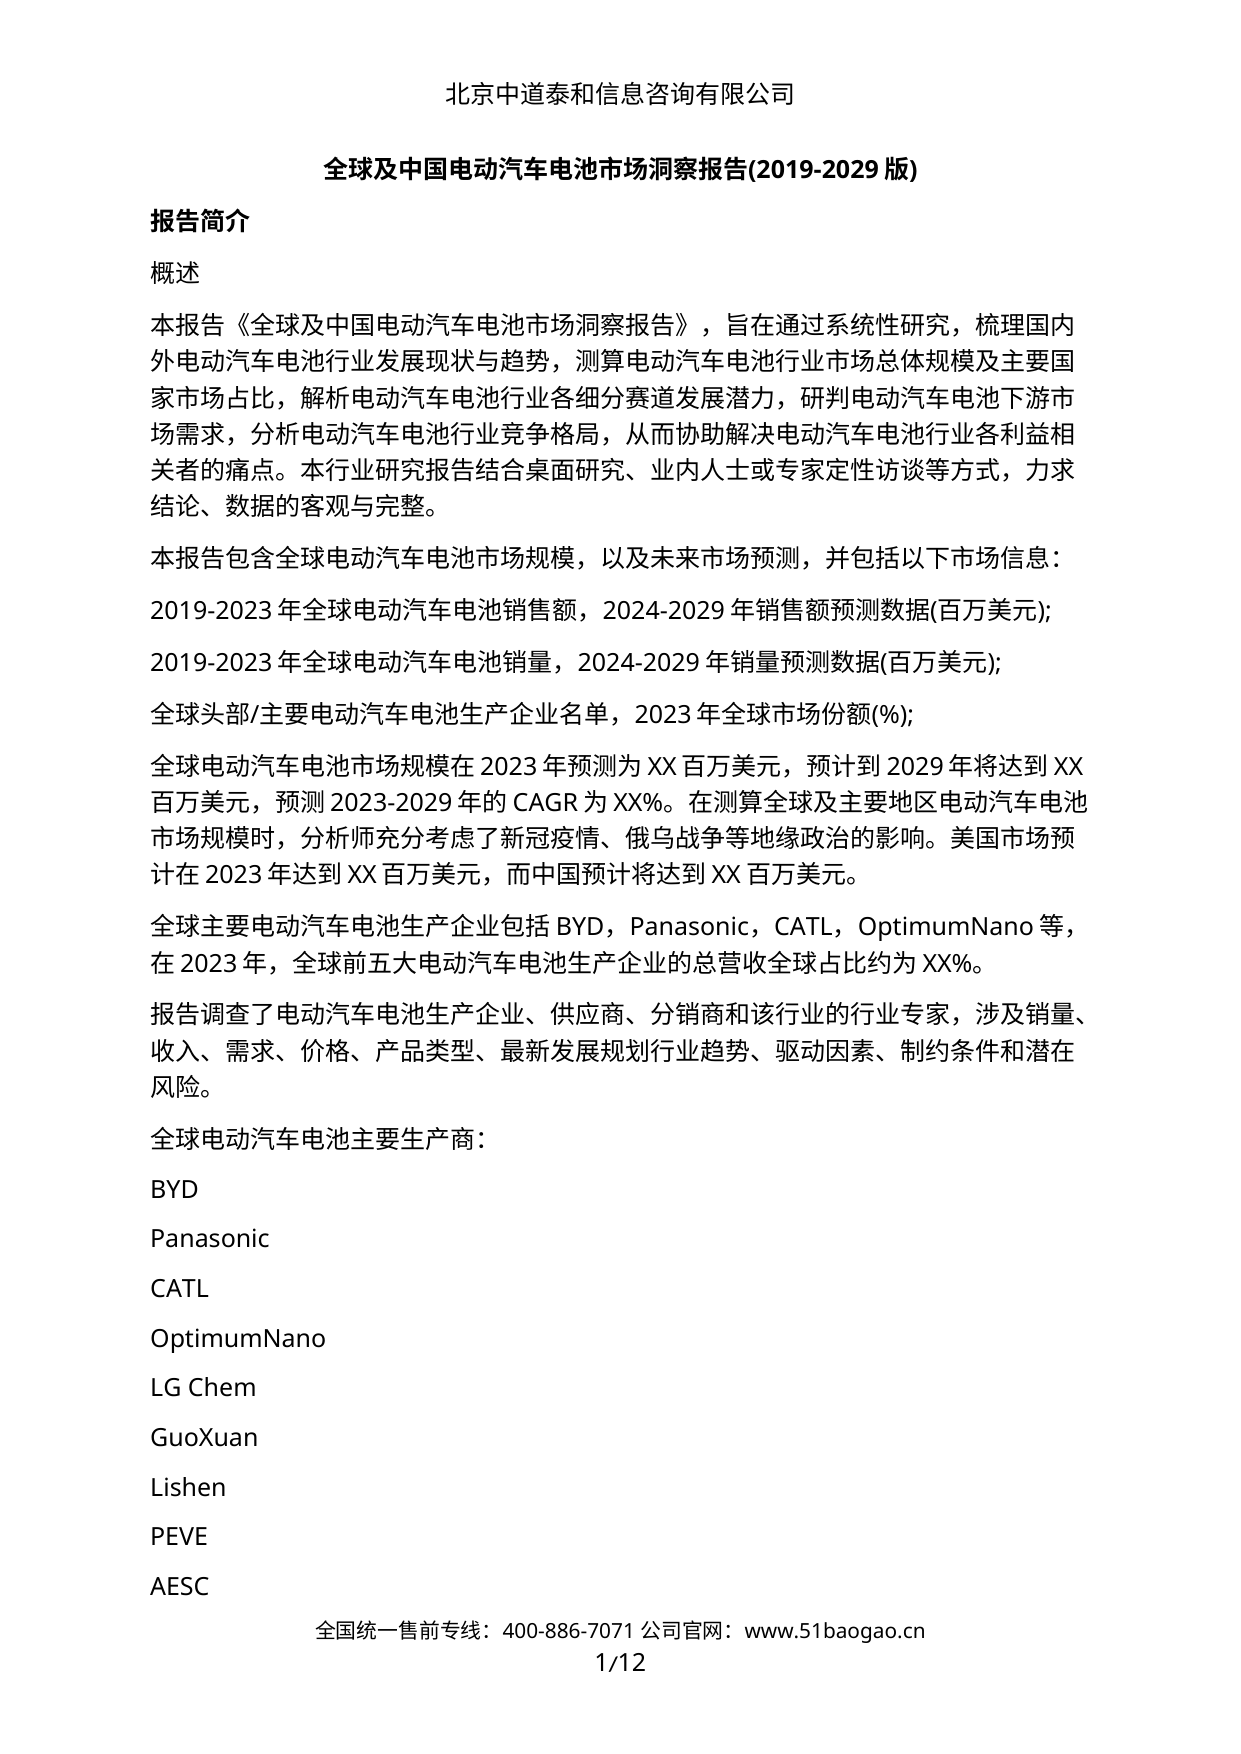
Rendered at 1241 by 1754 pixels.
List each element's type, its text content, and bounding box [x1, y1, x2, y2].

text 本报告包含全球电动汽车电池市场规模，以及未来市场预测，并包括以下市场信息： [150, 539, 1090, 575]
text 概述 [150, 254, 1090, 290]
text 2019-2023年全球电动汽车电池销量，2024-2029年销量预测数据(百万美元); [150, 642, 1090, 679]
text OptimumNano [150, 1320, 1090, 1354]
text AESC [150, 1569, 1090, 1603]
text 全球及中国电动汽车电池市场洞察报告(2019-2029版) [150, 150, 1090, 186]
text CATL [150, 1271, 1090, 1305]
text 全球电动汽车电池主要生产商： [150, 1119, 1090, 1156]
text GuoXuan [150, 1420, 1090, 1454]
text PEVE [150, 1519, 1090, 1553]
text BYD [150, 1171, 1090, 1205]
text 全球主要电动汽车电池生产企业包括 BYD，Panasonic，CATL，OptimumNano等，在2023年，全球前五大电动汽车电池生产企业的总营收全球占比约为XX%。 [150, 907, 1090, 979]
text 本报告《全球及中国电动汽车电池市场洞察报告》，旨在通过系统性研究，梳理国内外电动汽车电池行业发展现状与趋势，测算电动汽车电池行业市场总体规模及主要国家市场占比，解析电动汽车电池行业各细分赛道发展潜力，研判电动汽车电池下游市场需求，分析电动汽车电池行业竞争格局，从而协助解决电动汽车电池行业各利益相关者的痛点。本行业研究报告结合桌面研究、业内人士或专家定性访谈等方式，力求结论、数据的客观与完整。 [150, 306, 1090, 523]
text 报告简介 [150, 202, 1090, 238]
text 全球头部/主要电动汽车电池生产企业名单，2023年全球市场份额(%); [150, 694, 1090, 731]
text Panasonic [150, 1221, 1090, 1255]
text 全球电动汽车电池市场规模在2023年预测为XX百万美元，预计到2029年将达到XX百万美元，预测2023-2029年的CAGR为XX%。在测算全球及主要地区电动汽车电池市场规模时，分析师充分考虑了新冠疫情、俄乌战争等地缘政治的影响。美国市场预计在2023年达到XX百万美元，而中国预计将达到XX百万美元。 [150, 746, 1090, 891]
text 2019-2023年全球电动汽车电池销售额，2024-2029年销售额预测数据(百万美元); [150, 591, 1090, 627]
text 报告调查了电动汽车电池生产企业、供应商、分销商和该行业的行业专家，涉及销量、收入、需求、价格、产品类型、最新发展规划行业趋势、驱动因素、制约条件和潜在风险。 [150, 995, 1090, 1104]
text LG Chem [150, 1370, 1090, 1404]
text Lishen [150, 1469, 1090, 1503]
